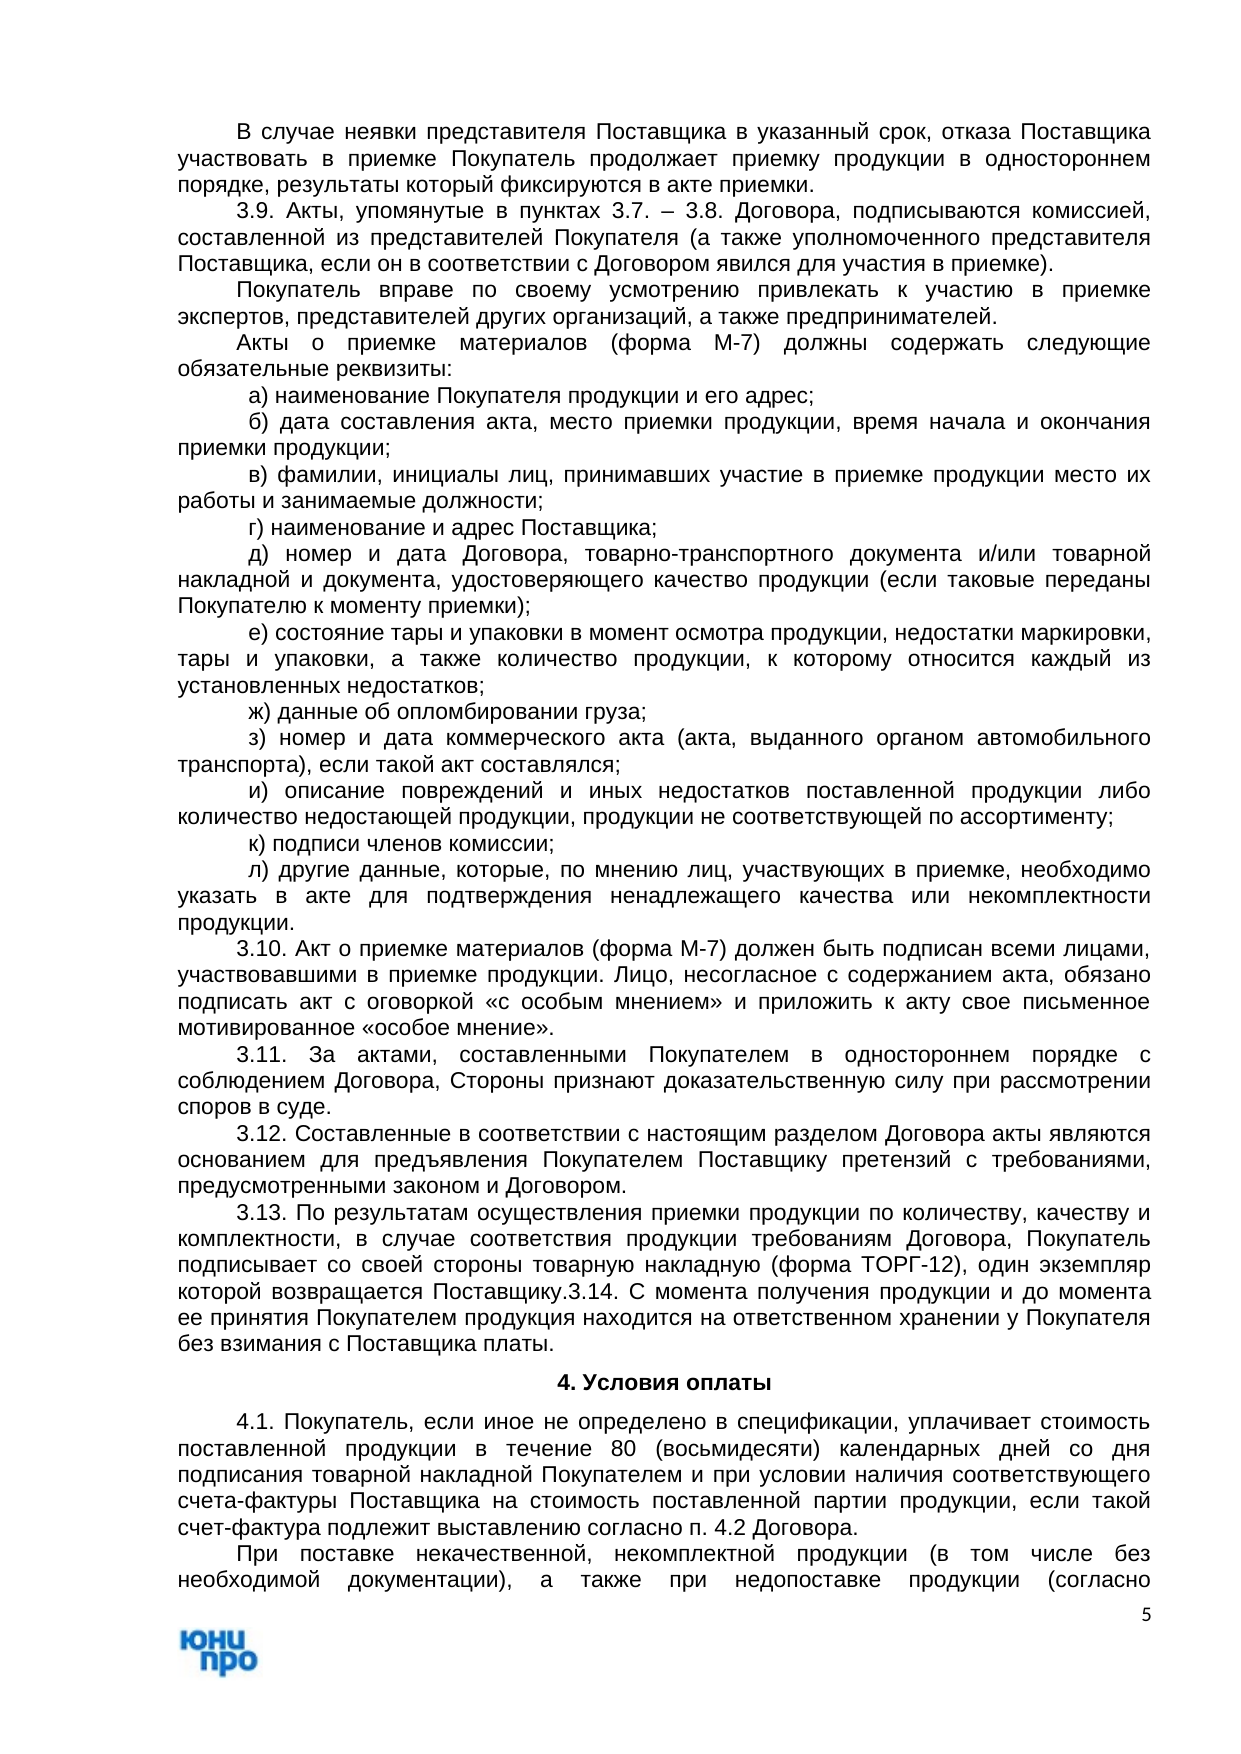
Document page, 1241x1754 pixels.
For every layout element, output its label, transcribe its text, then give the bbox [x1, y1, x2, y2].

text л) другие данные, которые, по мнению лиц, участвующих в приемке, необходимо указать в акте для подтверждения ненадлежащего качества или некомплектности продукции. [177, 856, 1152, 935]
text В случае неявки представителя Поставщика в указанный срок, отказа Поставщика участвовать в приемке Покупатель продолжает приемку продукции в одностороннем порядке, результаты который фиксируются в акте приемки. [177, 118, 1152, 197]
text 3.9. Акты, упомянутые в пунктах 3.7. – 3.8. Договора, подписываются комиссией, составленной из представителей Покупателя (а также уполномоченного представителя Поставщика, если он в соответствии с Договором явился для участия в приемке). [177, 197, 1152, 276]
text 3.10. Акт о приемке материалов (форма М-7) должен быть подписан всеми лицами, участвовавшими в приемке продукции. Лицо, несогласное с содержанием акта, обязано подписать акт с оговоркой «с особым мнением» и приложить к акту свое письменное мотивированное «особое мнение». [177, 935, 1152, 1041]
text Покупатель вправе по своему усмотрению привлекать к участию в приемке экспертов, представителей других организаций, а также предпринимателей. [177, 276, 1152, 329]
text 3.12. Составленные в соответствии с настоящим разделом Договора акты являются основанием для предъявления Покупателем Поставщику претензий с требованиями, предусмотренными законом и Договором. [177, 1119, 1152, 1199]
text 4.1. Покупатель, если иное не определено в спецификации, уплачивает стоимость поставленной продукции в течение 80 (восьмидесяти) календарных дней со дня подписания товарной накладной Покупателем и при условии наличия соответствующего счета-фактуры Поставщика на стоимость поставленной партии продукции, если такой счет-фактура подлежит выставлению согласно п. 4.2 Договора. [177, 1408, 1152, 1540]
text ж) данные об опломбировании груза; [177, 698, 1152, 724]
text д) номер и дата Договора, товарно-транспортного документа и/или товарной накладной и документа, удостоверяющего качество продукции (если таковые переданы Покупателю к моменту приемки); [177, 540, 1152, 619]
text е) состояние тары и упаковки в момент осмотра продукции, недостатки маркировки, тары и упаковки, а также количество продукции, к которому относится каждый из установленных недостатков; [177, 619, 1152, 698]
text г) наименование и адрес Поставщика; [177, 513, 1152, 540]
text в) фамилии, инициалы лиц, принимавших участие в приемке продукции место их работы и занимаемые должности; [177, 461, 1152, 513]
text и) описание повреждений и иных недостатков поставленной продукции либо количество недостающей продукции, продукции не соответствующей по ассортименту; [177, 777, 1152, 830]
text б) дата составления акта, место приемки продукции, время начала и окончания приемки продукции; [177, 408, 1152, 461]
text к) подписи членов комиссии; [177, 830, 1152, 856]
text 3.13. По результатам осуществления приемки продукции по количеству, качеству и комплектности, в случае соответствия продукции требованиям Договора, Покупатель подписывает со своей стороны товарную накладную (форма ТОРГ-12), один экземпляр которой возвращается Поставщику.3.14. С момента получения продукции и до момента ее принятия Покупателем продукция находится на ответственном хранении у Покупателя без взимания с Поставщика платы. [177, 1199, 1152, 1357]
text Акты о приемке материалов (форма М-7) должны содержать следующие обязательные реквизиты: [177, 329, 1152, 382]
text 3.11. За актами, составленными Покупателем в одностороннем порядке с соблюдением Договора, Стороны признают доказательственную силу при рассмотрении споров в суде. [177, 1041, 1152, 1119]
text 4. Условия оплаты [177, 1369, 1152, 1396]
picture [177, 1627, 264, 1681]
text з) номер и дата коммерческого акта (акта, выданного органом автомобильного транспорта), если такой акт составлялся; [177, 724, 1152, 777]
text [177, 1540, 1152, 1593]
text а) наименование Покупателя продукции и его адрес; [177, 382, 1152, 408]
